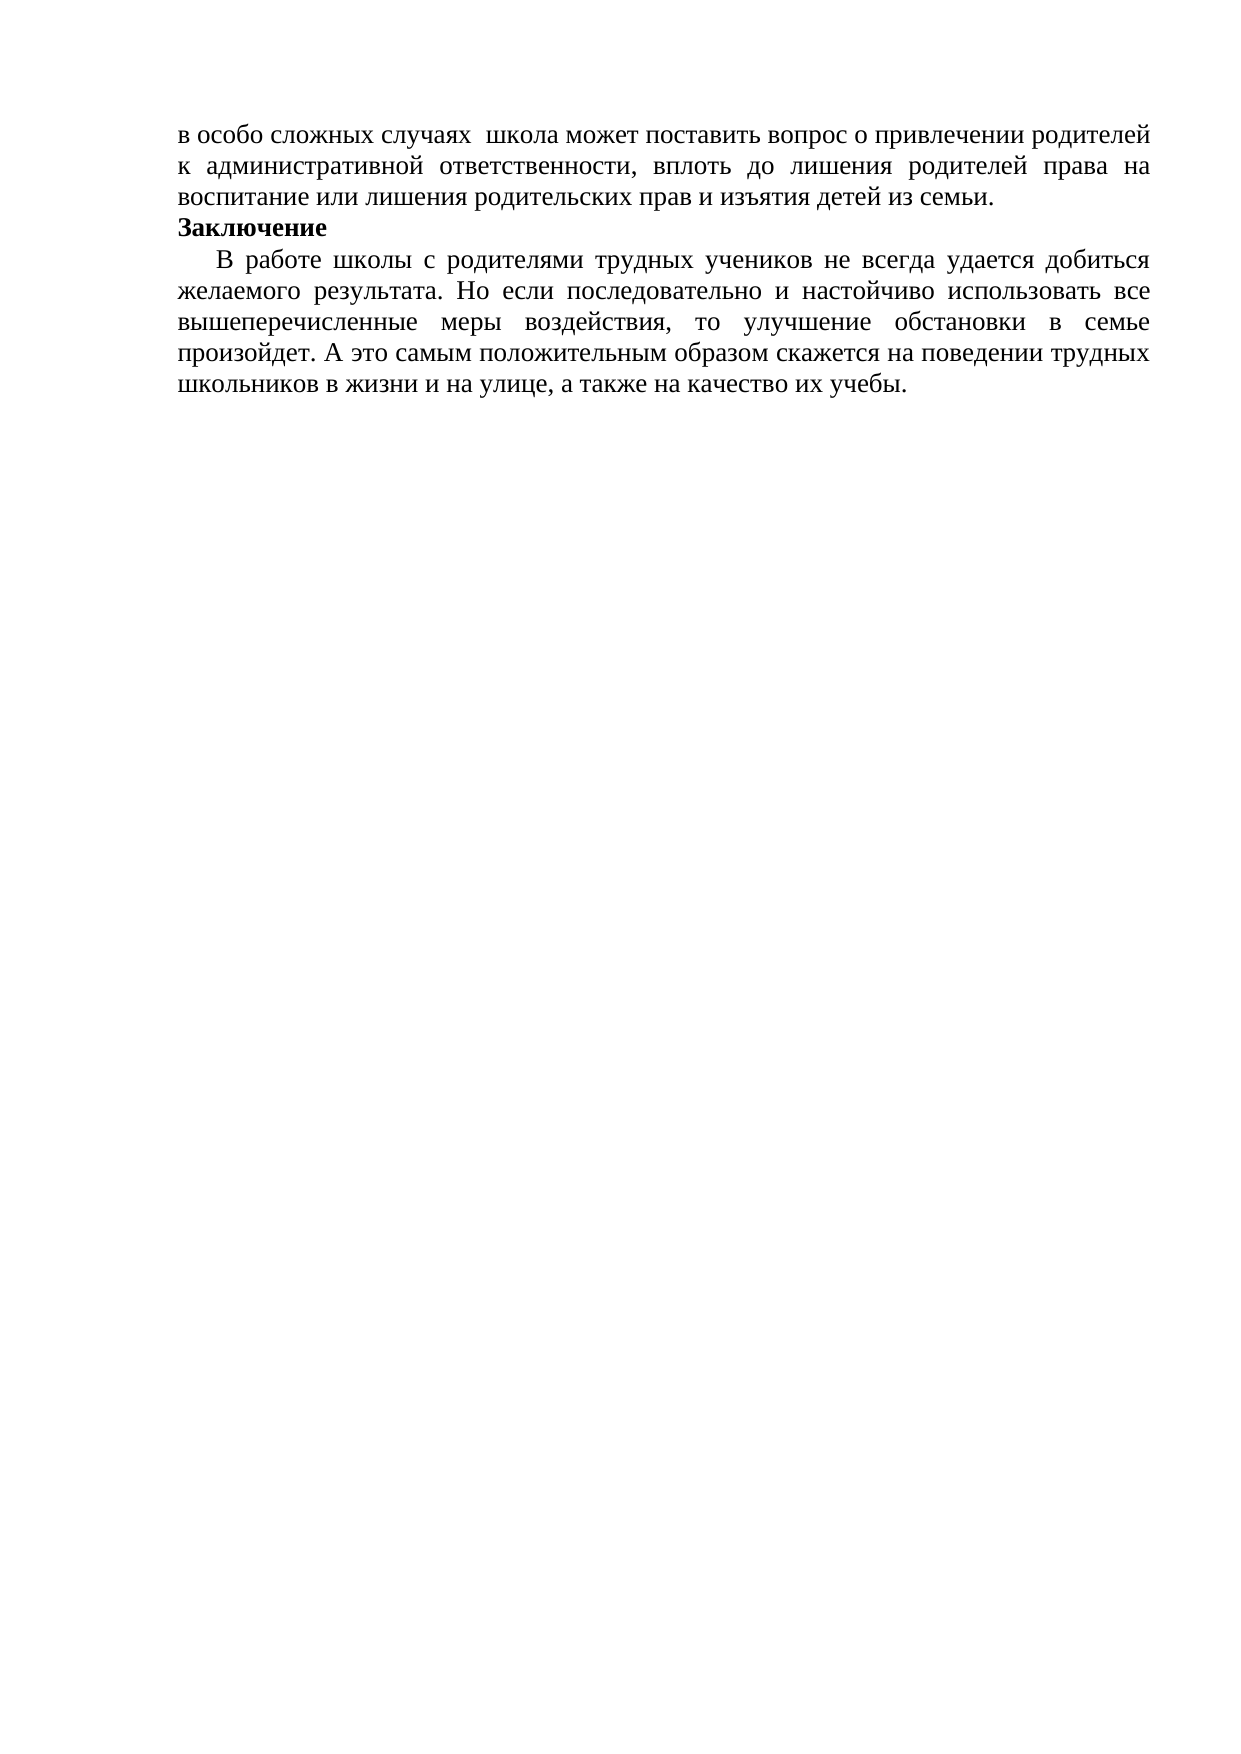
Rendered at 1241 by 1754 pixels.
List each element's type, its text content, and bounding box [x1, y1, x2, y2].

text В работе школы с родителями трудных учеников не всегда удается добиться желаемого результата. Но если последовательно и настойчиво использовать все вышеперечисленные меры воздействия, то улучшение обстановки в семье произойдет. А это самым положительным образом скажется на поведении трудных школьников в жизни и на улице, а также на качество их учебы. [177, 243, 1152, 398]
text Заключение [177, 212, 1152, 243]
text в особо сложных случаях школа может поставить вопрос о привлечении родителей к административной ответственности, вплоть до лишения родителей права на воспитание или лишения родительских прав и изъятия детей из семьи. [177, 118, 1152, 212]
